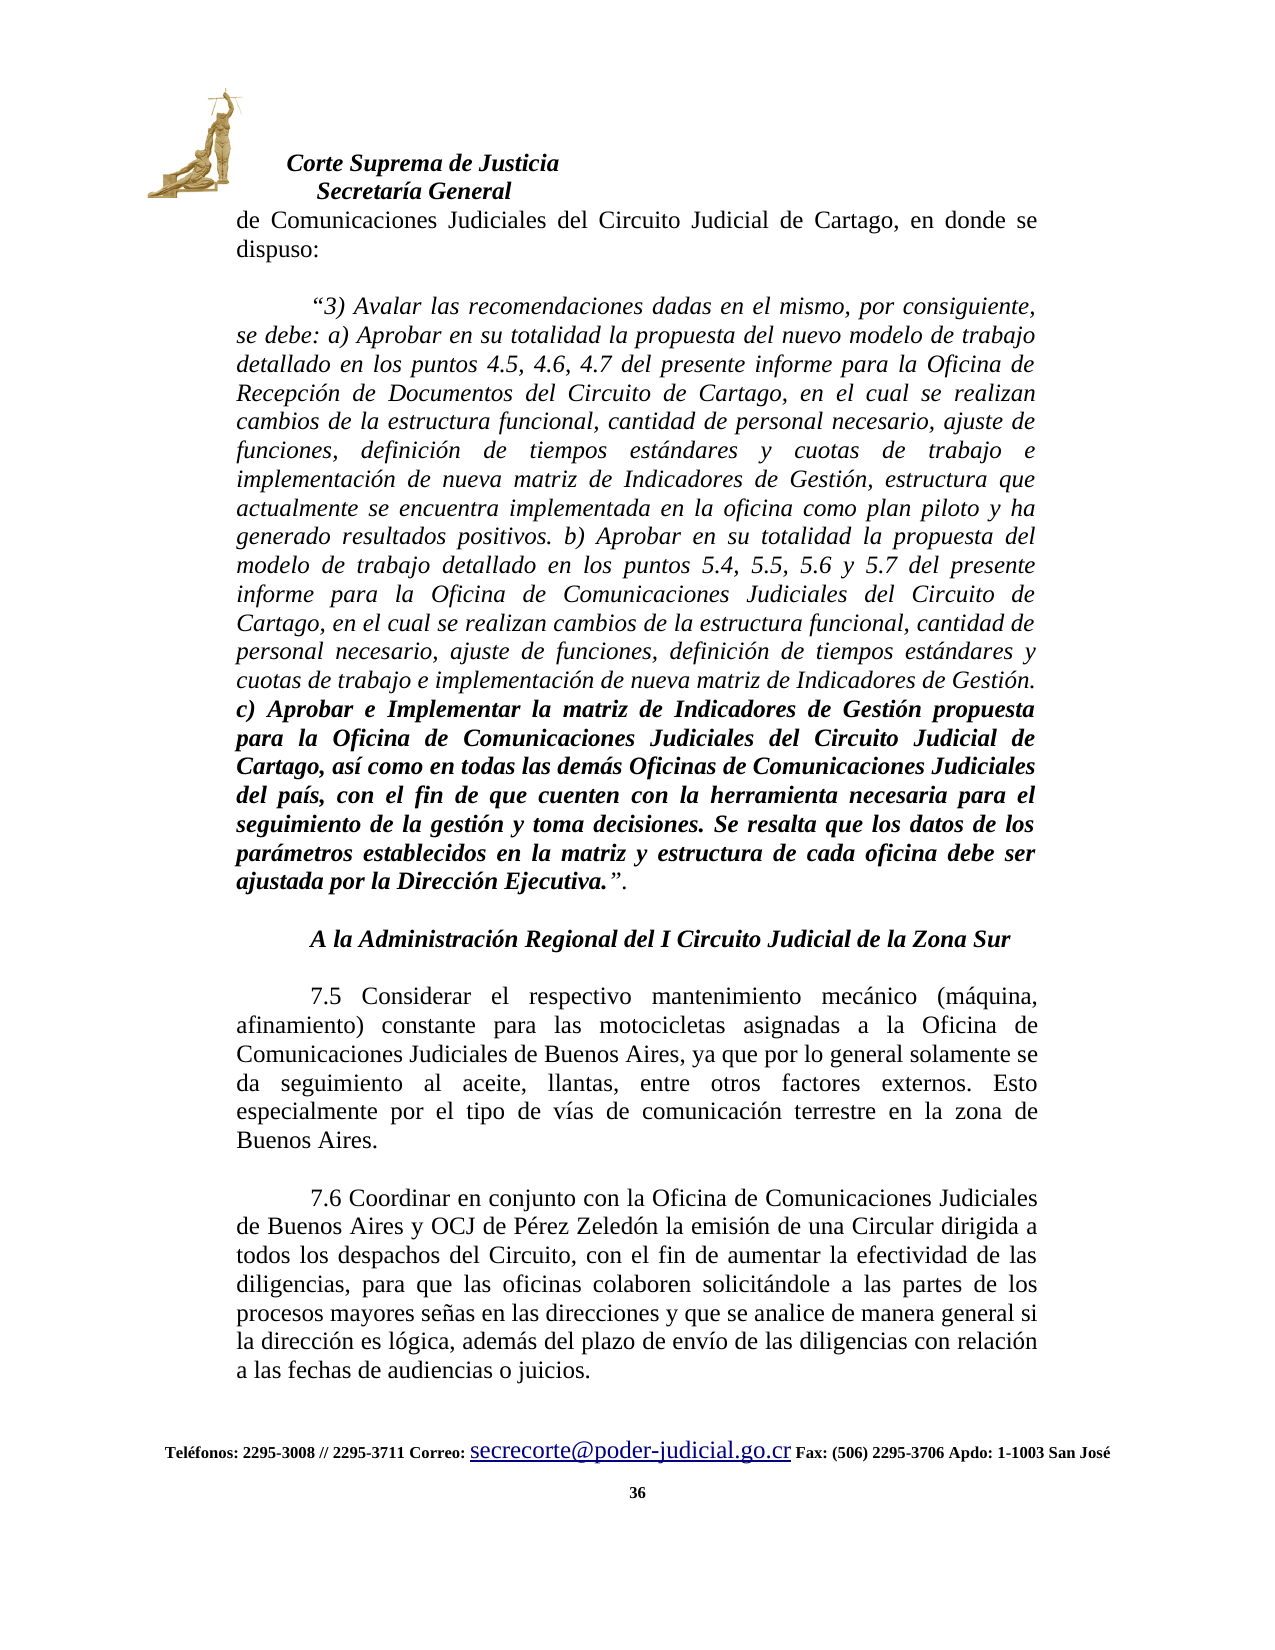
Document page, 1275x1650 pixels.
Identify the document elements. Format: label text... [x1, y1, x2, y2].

picture [147, 88, 246, 198]
text 7.5 Considerar el respectivo mantenimiento mecánico (máquina, afinamiento) constante para las motocicletas asignadas a la Oficina de Comunicaciones Judiciales de Buenos Aires, ya que por lo general solamente se da seguimiento al aceite, llantas, entre otros factores externos. Esto especialmente por el tipo de vías de comunicación terrestre en la zona de Buenos Aires. [236, 981, 1039, 1154]
text A la Administración Regional del I Circuito Judicial de la Zona Sur [236, 924, 1039, 953]
text “3) Avalar las recomendaciones dadas en el mismo, por consiguiente, se debe: a) Aprobar en su totalidad la propuesta del nuevo modelo de trabajo detallado en los puntos 4.5, 4.6, 4.7 del presente informe para la Oficina de Recepción de Documentos del Circuito de Cartago, en el cual se realizan cambios de la estructura funcional, cantidad de personal necesario, ajuste de funciones, definición de tiempos estándares y cuotas de trabajo e implementación de nueva matriz de Indicadores de Gestión, estructura que actualmente se encuentra implementada en la oficina como plan piloto y ha generado resultados positivos. b) Aprobar en su totalidad la propuesta del modelo de trabajo detallado en los puntos 5.4, 5.5, 5.6 y 5.7 del presente informe para la Oficina de Comunicaciones Judiciales del Circuito de Cartago, en el cual se realizan cambios de la estructura funcional, cantidad de personal necesario, ajuste de funciones, definición de tiempos estándares y cuotas de trabajo e implementación de nueva matriz de Indicadores de Gestión. c) Aprobar e Implementar la matriz de Indicadores de Gestión propuesta para la Oficina de Comunicaciones Judiciales del Circuito Judicial de Cartago, así como en todas las demás Oficinas de Comunicaciones Judiciales del país, con el fin de que cuenten con la herramienta necesaria para el seguimiento de la gestión y toma decisiones. Se resalta que los datos de los parámetros establecidos en la matriz y estructura de cada oficina debe ser ajustada por la Dirección Ejecutiva.”. [236, 291, 1039, 895]
text 7.6 Coordinar en conjunto con la Oficina de Comunicaciones Judiciales de Buenos Aires y OCJ de Pérez Zeledón la emisión de una Circular dirigida a todos los despachos del Circuito, con el fin de aumentar la efectividad de las diligencias, para que las oficinas colaboren solicitándole a las partes de los procesos mayores señas en las direcciones y que se analice de manera general si la dirección es lógica, además del plazo de envío de las diligencias con relación a las fechas de audiencias o juicios. [236, 1183, 1039, 1384]
